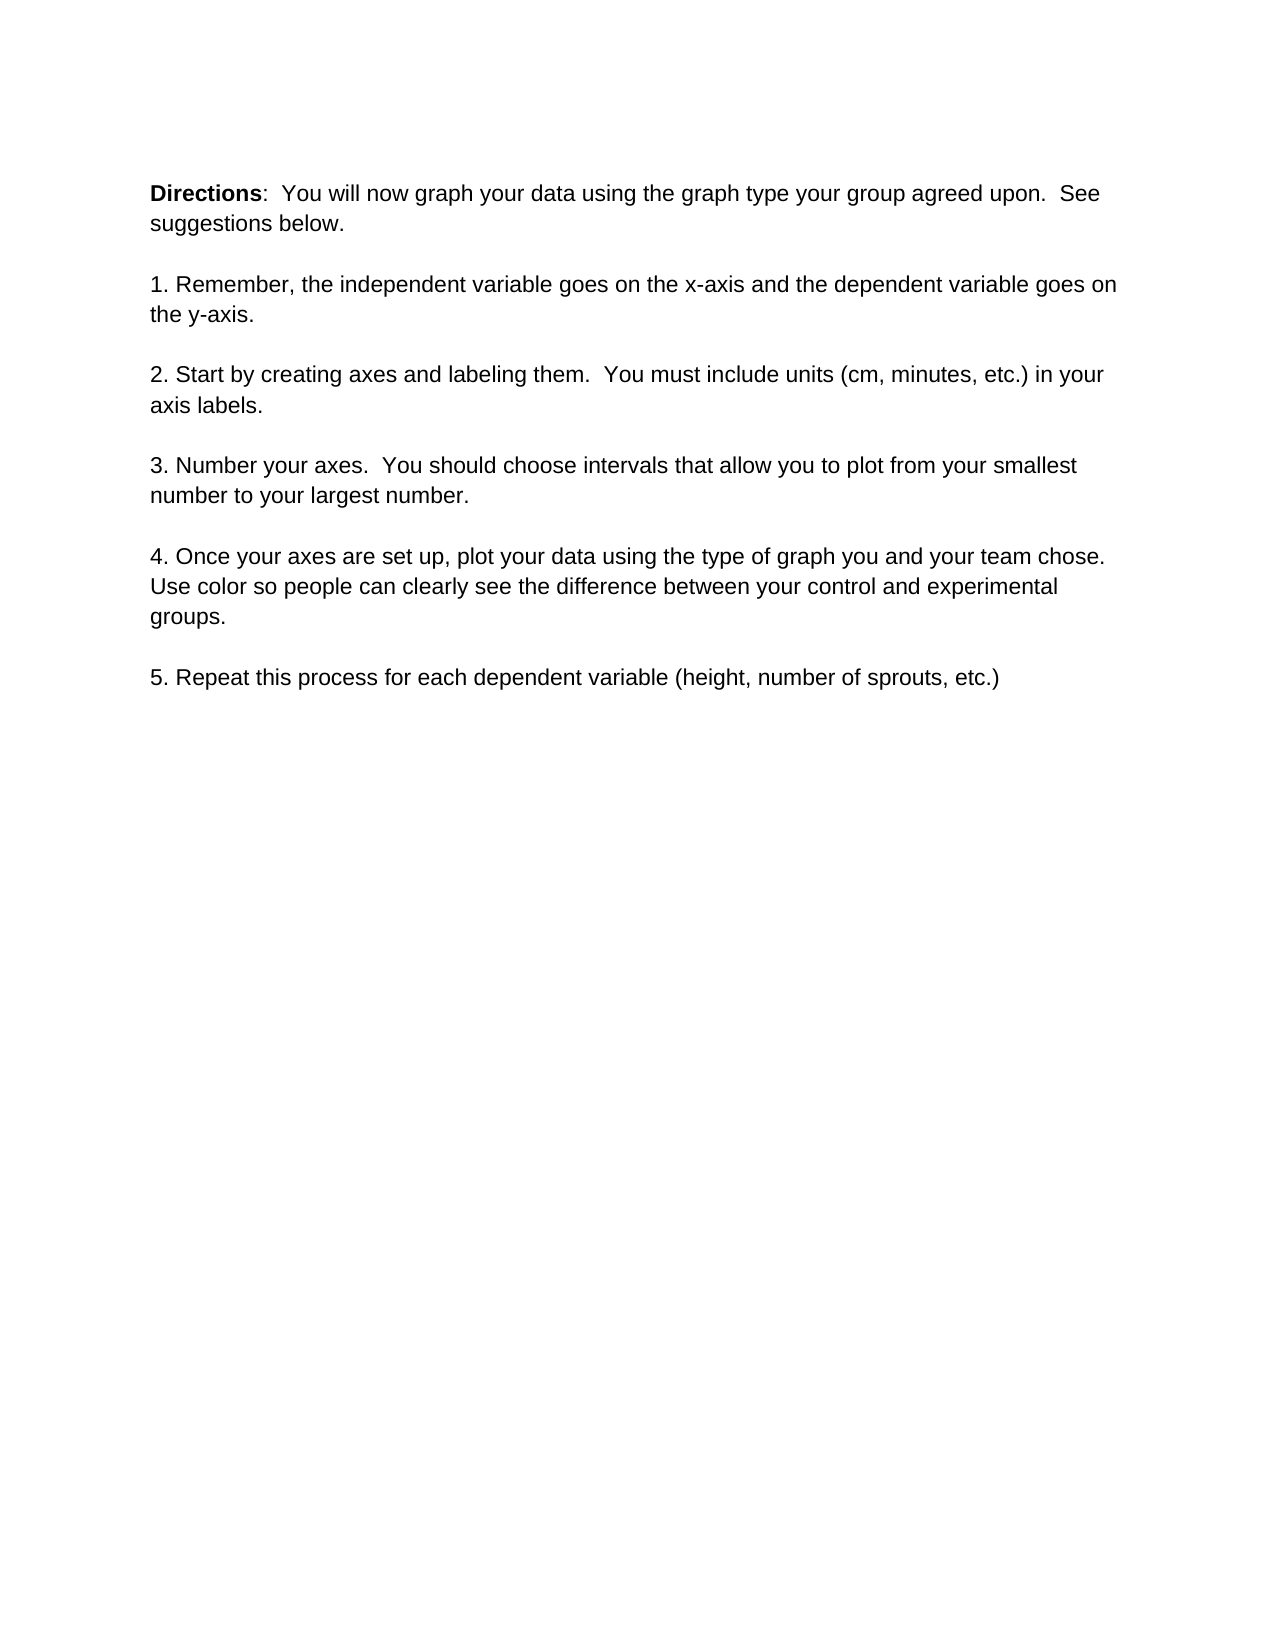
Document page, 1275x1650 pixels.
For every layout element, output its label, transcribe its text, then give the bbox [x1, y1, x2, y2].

text 2. Start by creating axes and labeling them. You must include units (cm, minutes, etc.) in your axis labels. [150, 361, 1125, 418]
text 4. Once your axes are set up, plot your data using the type of graph you and your team chose. Use color so people can clearly see the difference between your control and experimental groups. [150, 543, 1125, 629]
text 1. Remember, the independent variable goes on the x-axis and the dependent variable goes on the y-axis. [150, 271, 1125, 327]
text 5. Repeat this process for each dependent variable (height, number of sprouts, etc.) [150, 663, 1125, 690]
text Directions: You will now graph your data using the graph type your group agreed upon. See suggestions below. [150, 180, 1125, 237]
text 3. Number your axes. You should choose intervals that allow you to plot from your smallest number to your largest number. [150, 452, 1125, 509]
